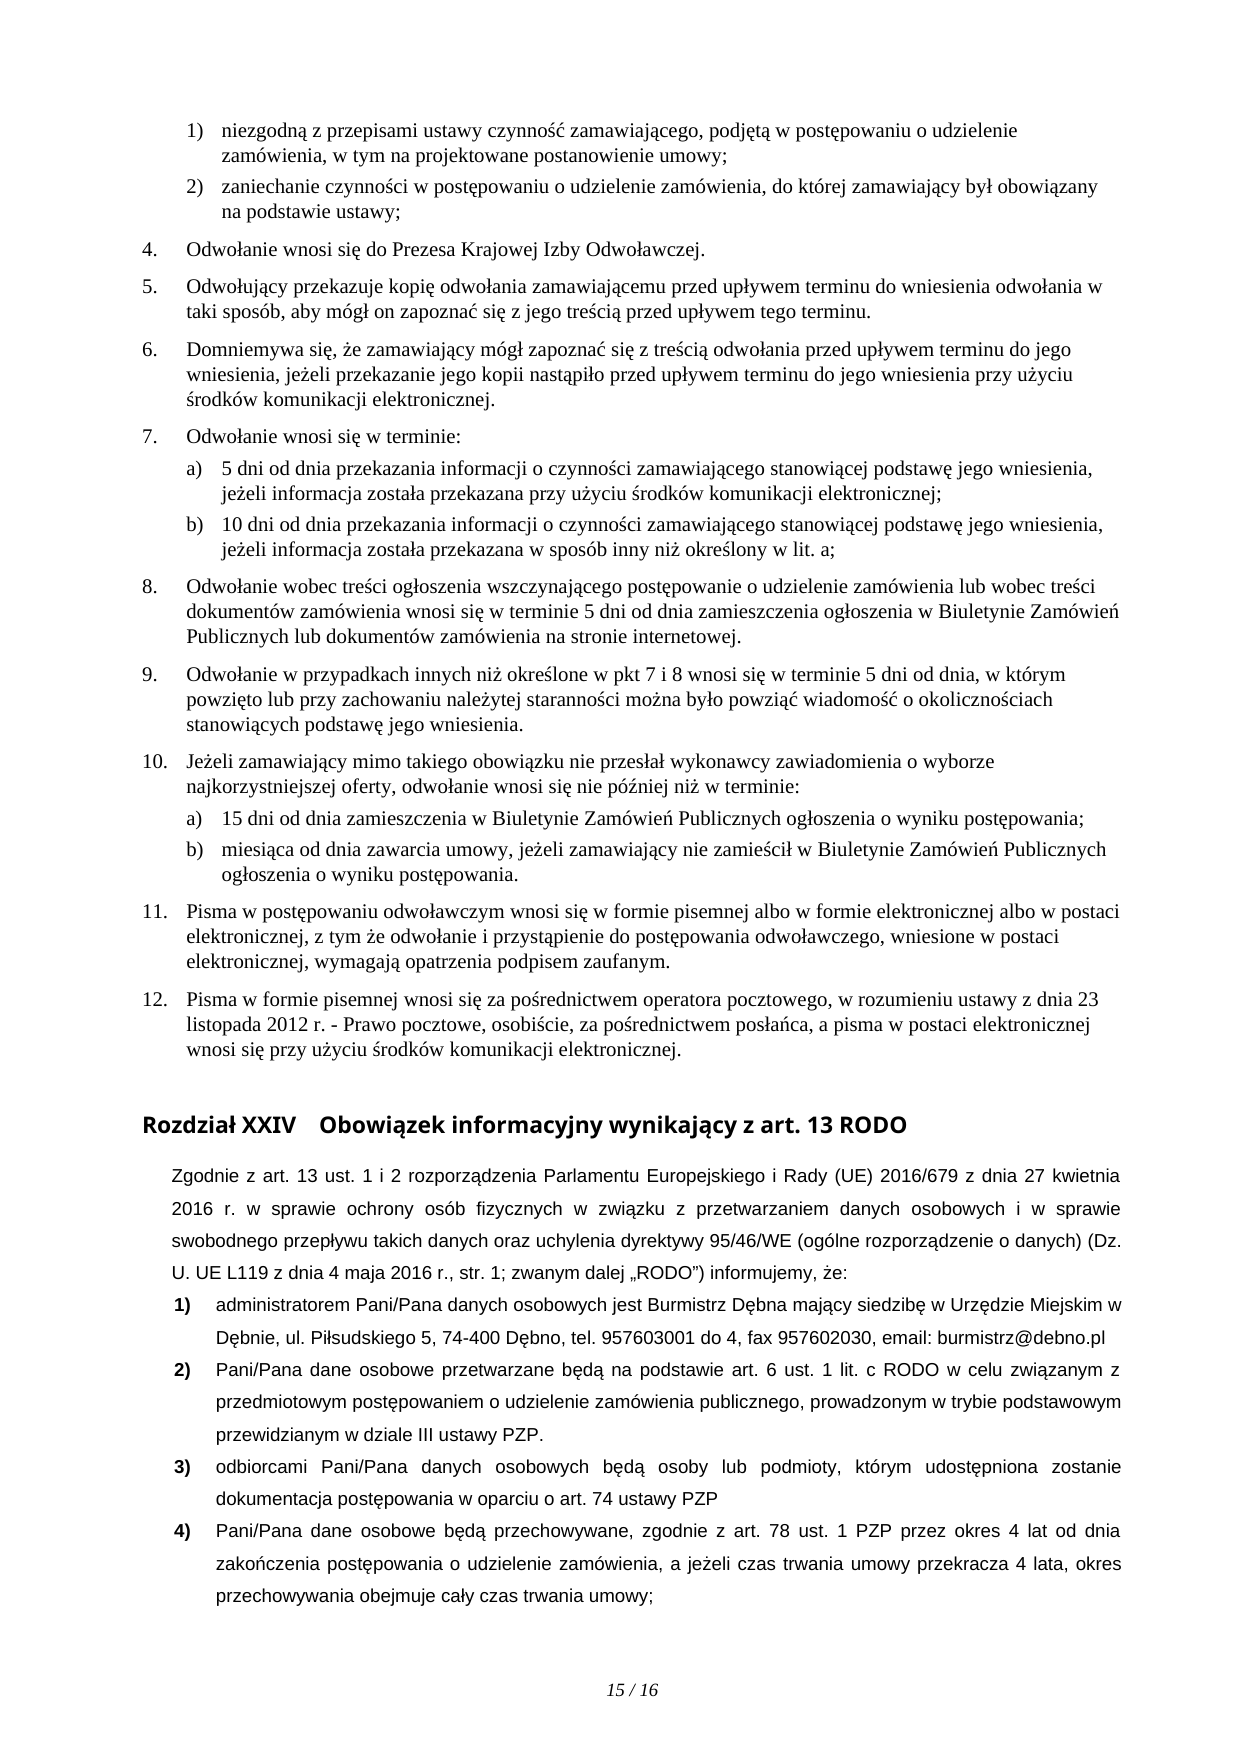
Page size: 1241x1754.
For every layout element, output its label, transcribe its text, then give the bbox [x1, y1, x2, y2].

text 4. Odwołanie wnosi się do Prezesa Krajowej Izby Odwoławczej. [142, 236, 1122, 261]
text 10. Jeżeli zamawiający mimo takiego obowiązku nie przesłał wykonawcy zawiadomienia o wyborze najkorzystniejszej oferty, odwołanie wnosi się nie później niż w terminie: [142, 748, 1122, 798]
text a) 5 dni od dnia przekazania informacji o czynności zamawiającego stanowiącej podstawę jego wniesienia, jeżeli informacja została przekazana przy użyciu środków komunikacji elektronicznej; [186, 454, 1122, 504]
list Pani/Pana dane osobowe będą przechowywane, zgodnie z art. 78 ust. 1 PZP przez okres 4 lat od dnia zakończenia postępowania o udzielenie zamówienia, a jeżeli czas trwania umowy przekracza 4 lata, okres przechowywania obejmuje cały czas trwania umowy; [174, 1520, 1122, 1606]
text a) 15 dni od dnia zamieszczenia w Biuletynie Zamówień Publicznych ogłoszenia o wyniku postępowania; [186, 804, 1122, 829]
text 8. Odwołanie wobec treści ogłoszenia wszczynającego postępowanie o udzielenie zamówienia lub wobec treści dokumentów zamówienia wnosi się w terminie 5 dni od dnia zamieszczenia ogłoszenia w Biuletynie Zamówień Publicznych lub dokumentów zamówienia na stronie internetowej. [142, 573, 1122, 648]
text b) miesiąca od dnia zawarcia umowy, jeżeli zamawiający nie zamieścił w Biuletynie Zamówień Publicznych ogłoszenia o wyniku postępowania. [186, 836, 1122, 886]
list odbiorcami Pani/Pana danych osobowych będą osoby lub podmioty, którym udostępniona zostanie dokumentacja postępowania w oparciu o art. 74 ustawy PZP [174, 1456, 1122, 1509]
text 12. Pisma w formie pisemnej wnosi się za pośrednictwem operatora pocztowego, w rozumieniu ustawy z dnia 23 listopada 2012 r. - Prawo pocztowe, osobiście, za pośrednictwem posłańca, a pisma w postaci elektronicznej wnosi się przy użyciu środków komunikacji elektronicznej. [142, 986, 1122, 1061]
list Pani/Pana dane osobowe przetwarzane będą na podstawie art. 6 ust. 1 lit. c RODO w celu związanym z przedmiotowym postępowaniem o udzielenie zamówienia publicznego, prowadzonym w trybie podstawowym przewidzianym w dziale III ustawy PZP. [174, 1359, 1122, 1445]
text Rozdział XXIV Obowiązek informacyjny wynikający z art. 13 RODO [142, 1109, 1122, 1140]
text Zgodnie z art. 13 ust. 1 i 2 rozporządzenia Parlamentu Europejskiego i Rady (UE) 2016/679 z dnia 27 kwietnia 2016 r. w sprawie ochrony osób fizycznych w związku z przetwarzaniem danych osobowych i w sprawie swobodnego przepływu takich danych oraz uchylenia dyrektywy 95/46/WE (ogólne rozporządzenie o danych) (Dz. U. UE L119 z dnia 4 maja 2016 r., str. 1; zwanym dalej „RODO”) informujemy, że: [171, 1165, 1122, 1283]
text 9. Odwołanie w przypadkach innych niż określone w pkt 7 i 8 wnosi się w terminie 5 dni od dnia, w którym powzięto lub przy zachowaniu należytej staranności można było powziąć wiadomość o okolicznościach stanowiących podstawę jego wniesienia. [142, 661, 1122, 736]
text 11. Pisma w postępowaniu odwoławczym wnosi się w formie pisemnej albo w formie elektronicznej albo w postaci elektronicznej, z tym że odwołanie i przystąpienie do postępowania odwoławczego, wniesione w postaci elektronicznej, wymagają opatrzenia podpisem zaufanym. [142, 898, 1122, 973]
text b) 10 dni od dnia przekazania informacji o czynności zamawiającego stanowiącej podstawę jego wniesienia, jeżeli informacja została przekazana w sposób inny niż określony w lit. a; [186, 511, 1122, 561]
text 1) niezgodną z przepisami ustawy czynność zamawiającego, podjętą w postępowaniu o udzielenie zamówienia, w tym na projektowane postanowienie umowy; [186, 117, 1122, 167]
text 7. Odwołanie wnosi się w terminie: [142, 423, 1122, 448]
text 5. Odwołujący przekazuje kopię odwołania zamawiającemu przed upływem terminu do wniesienia odwołania w taki sposób, aby mógł on zapoznać się z jego treścią przed upływem tego terminu. [142, 273, 1122, 323]
list administratorem Pani/Pana danych osobowych jest Burmistrz Dębna mający siedzibę w Urzędzie Miejskim w Dębnie, ul. Piłsudskiego 5, 74-400 Dębno, tel. 957603001 do 4, fax 957602030, email: burmistrz@debno.pl [174, 1294, 1122, 1348]
text 6. Domniemywa się, że zamawiający mógł zapoznać się z treścią odwołania przed upływem terminu do jego wniesienia, jeżeli przekazanie jego kopii nastąpiło przed upływem terminu do jego wniesienia przy użyciu środków komunikacji elektronicznej. [142, 336, 1122, 411]
text 2) zaniechanie czynności w postępowaniu o udzielenie zamówienia, do której zamawiający był obowiązany na podstawie ustawy; [186, 173, 1122, 223]
